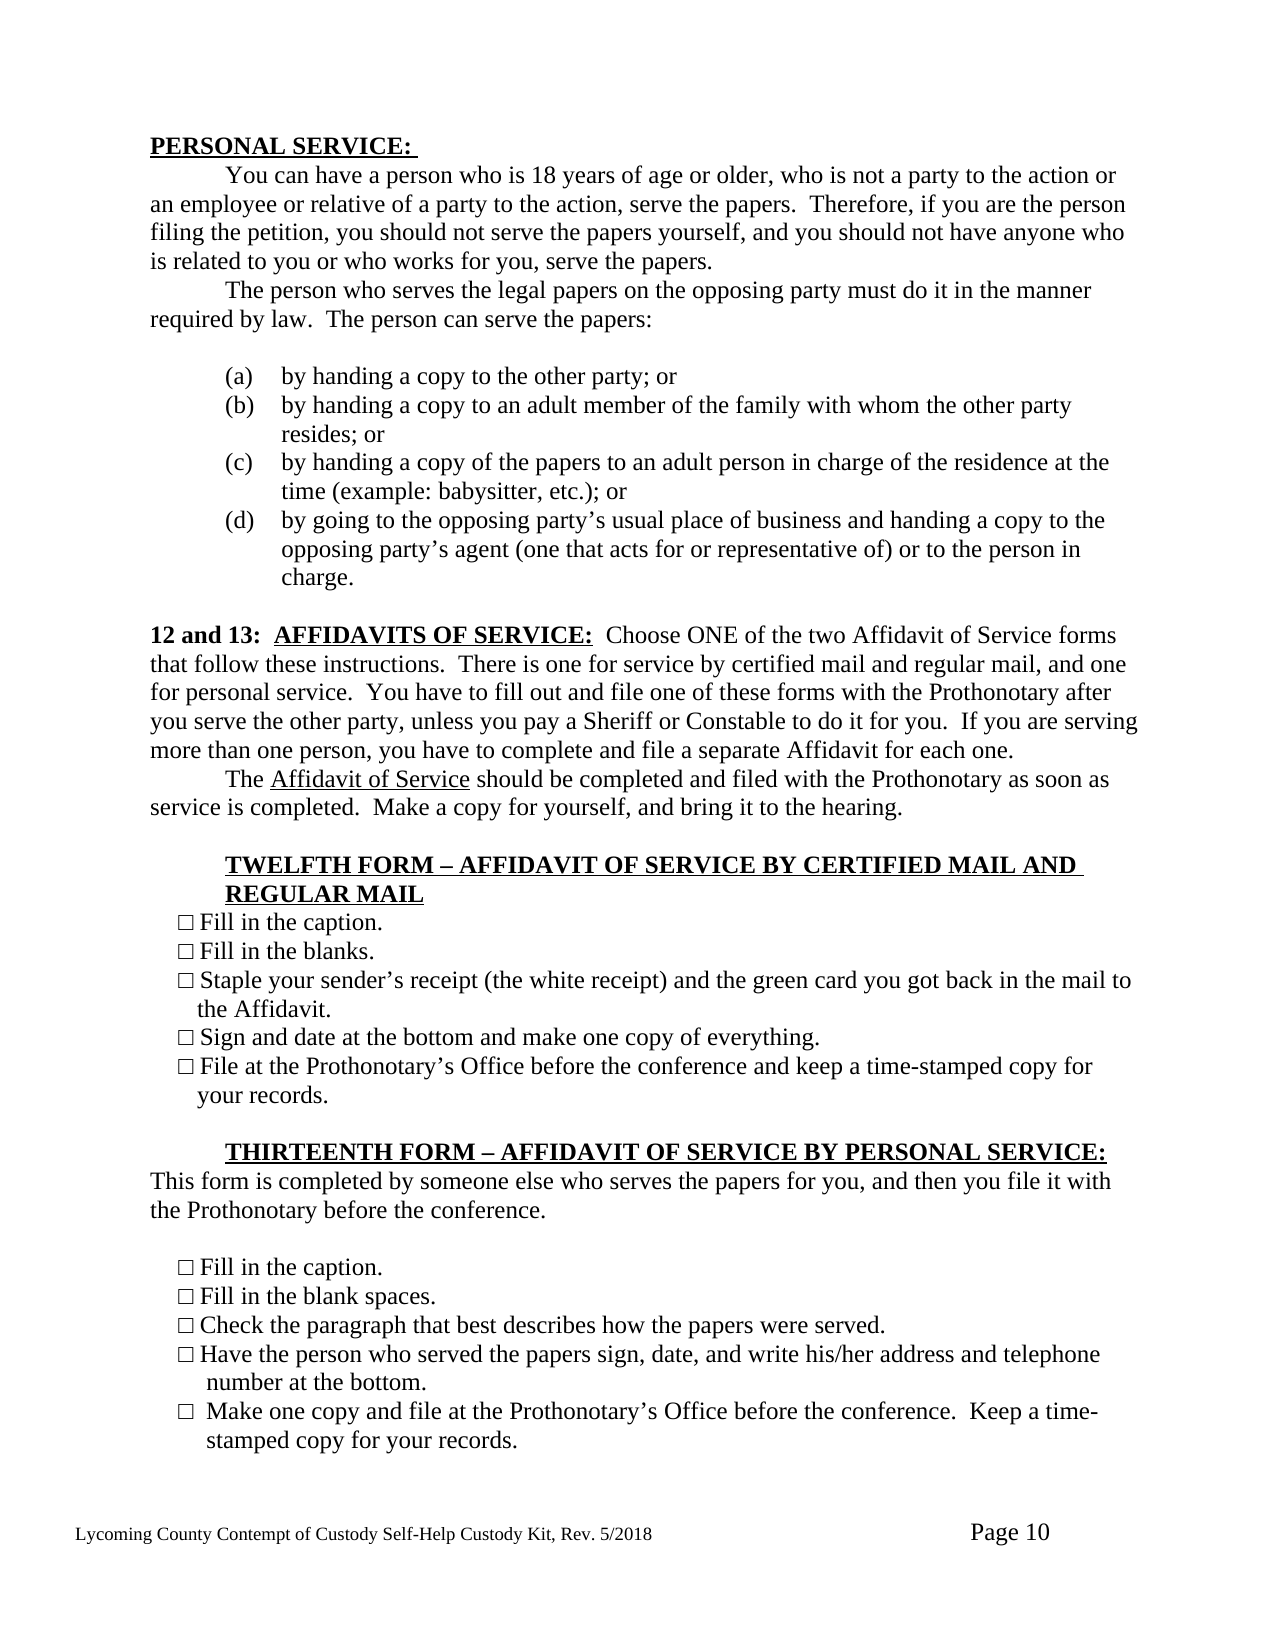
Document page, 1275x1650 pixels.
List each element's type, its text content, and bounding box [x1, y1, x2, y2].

text □ File at the Prothonotary’s Office before the conference and keep a time-stamped copy for your records. [178, 1051, 1144, 1109]
text □ Fill in the caption. [178, 907, 1144, 936]
text The Affidavit of Service should be completed and filed with the Prothonotary as soon as service is completed. Make a copy for yourself, and bring it to the hearing. [150, 764, 1144, 821]
text □ Fill in the blanks. [178, 936, 1144, 965]
list by handing a copy of the papers to an adult person in charge of the residence at the time (example: babysitter, etc.); or [225, 447, 1144, 505]
text □ Staple your sender’s receipt (the white receipt) and the green card you got back in the mail to the Affidavit. [178, 965, 1144, 1022]
text TWELFTH FORM – AFFIDAVIT OF SERVICE BY CERTIFIED MAIL AND REGULAR MAIL [150, 850, 1144, 907]
text THIRTEENTH FORM – AFFIDAVIT OF SERVICE BY PERSONAL SERVICE: [150, 1137, 1144, 1166]
list by handing a copy to an adult member of the family with whom the other party resides; or [225, 390, 1144, 447]
text □ Make one copy and file at the Prothonotary’s Office before the conference. Keep a time-stamped copy for your records. [178, 1396, 1144, 1454]
text □ Have the person who served the papers sign, date, and write his/her address and telephone number at the bottom. [178, 1339, 1144, 1396]
text □ Check the paragraph that best describes how the papers were served. [178, 1310, 1144, 1339]
text PERSONAL SERVICE: [150, 131, 1144, 160]
text This form is completed by someone else who serves the papers for you, and then you file it with the Prothonotary before the conference. [150, 1166, 1144, 1224]
list by going to the opposing party’s usual place of business and handing a copy to the opposing party’s agent (one that acts for or representative of) or to the person in charge. [225, 505, 1144, 591]
text □ Fill in the caption. [178, 1252, 1144, 1281]
text You can have a person who is 18 years of age or older, who is not a party to the action or an employee or relative of a party to the action, serve the papers. Therefore, if you are the person filing the petition, you should not serve the papers yourself, and you should not have anyone who is related to you or who works for you, serve the papers. [150, 160, 1144, 275]
text The person who serves the legal papers on the opposing party must do it in the manner required by law. The person can serve the papers: [150, 275, 1144, 332]
list by handing a copy to the other party; or [225, 361, 1144, 390]
text □ Sign and date at the bottom and make one copy of everything. [178, 1022, 1144, 1051]
text 12 and 13: AFFIDAVITS OF SERVICE: Choose ONE of the two Affidavit of Service forms that follow these instructions. There is one for service by certified mail and regular mail, and one for personal service. You have to fill out and file one of these forms with the Prothonotary after you serve the other party, unless you pay a Sheriff or Constable to do it for you. If you are serving more than one person, you have to complete and file a separate Affidavit for each one. [150, 620, 1144, 764]
text □ Fill in the blank spaces. [178, 1281, 1144, 1310]
